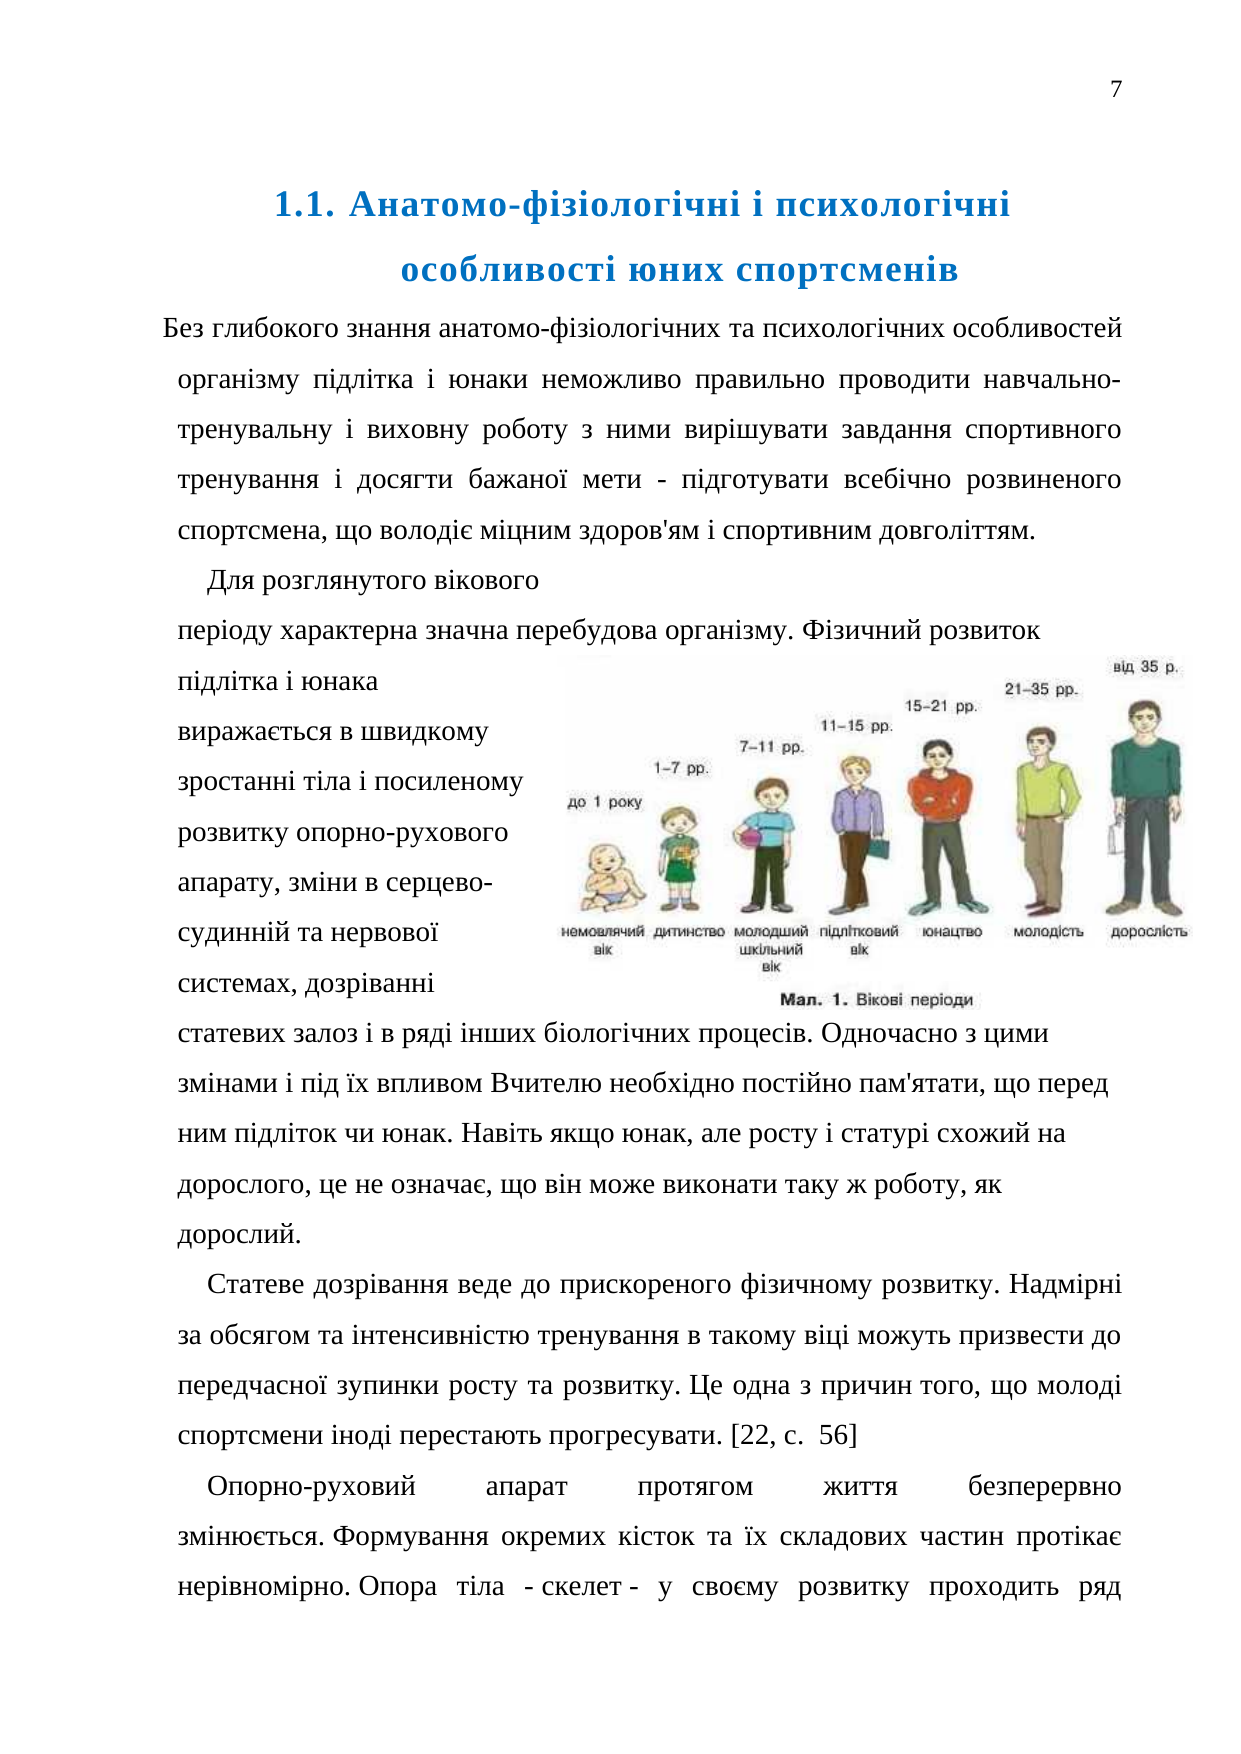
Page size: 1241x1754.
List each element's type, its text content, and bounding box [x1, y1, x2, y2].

picture [555, 655, 1193, 1008]
text Без глибокого знання анатомо-фізіологічних та психологічних особливостей організму підлітка і юнаки неможливо правильно проводити навчально-тренувальну і виховну роботу з ними вирішувати завдання спортивного тренування і досягти бажаної мети - підготувати всебічно розвиненого спортсмена, що володіє міцним здоров'ям і спортивним довголіттям. [162, 311, 1122, 545]
text Статеве дозрівання веде до прискореного фізичному розвитку. Надмірні за обсягом та інтенсивністю тренування в такому віці можуть призвести до передчасної зупинки росту та розвитку. Це одна з причин того, що молоді спортсмени іноді перестають прогресувати. [22, c. 56] [177, 1267, 1122, 1451]
list Анатомо-фізіологічні і психологічні особливості юних спортсменів [236, 181, 1048, 289]
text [177, 1468, 1122, 1602]
